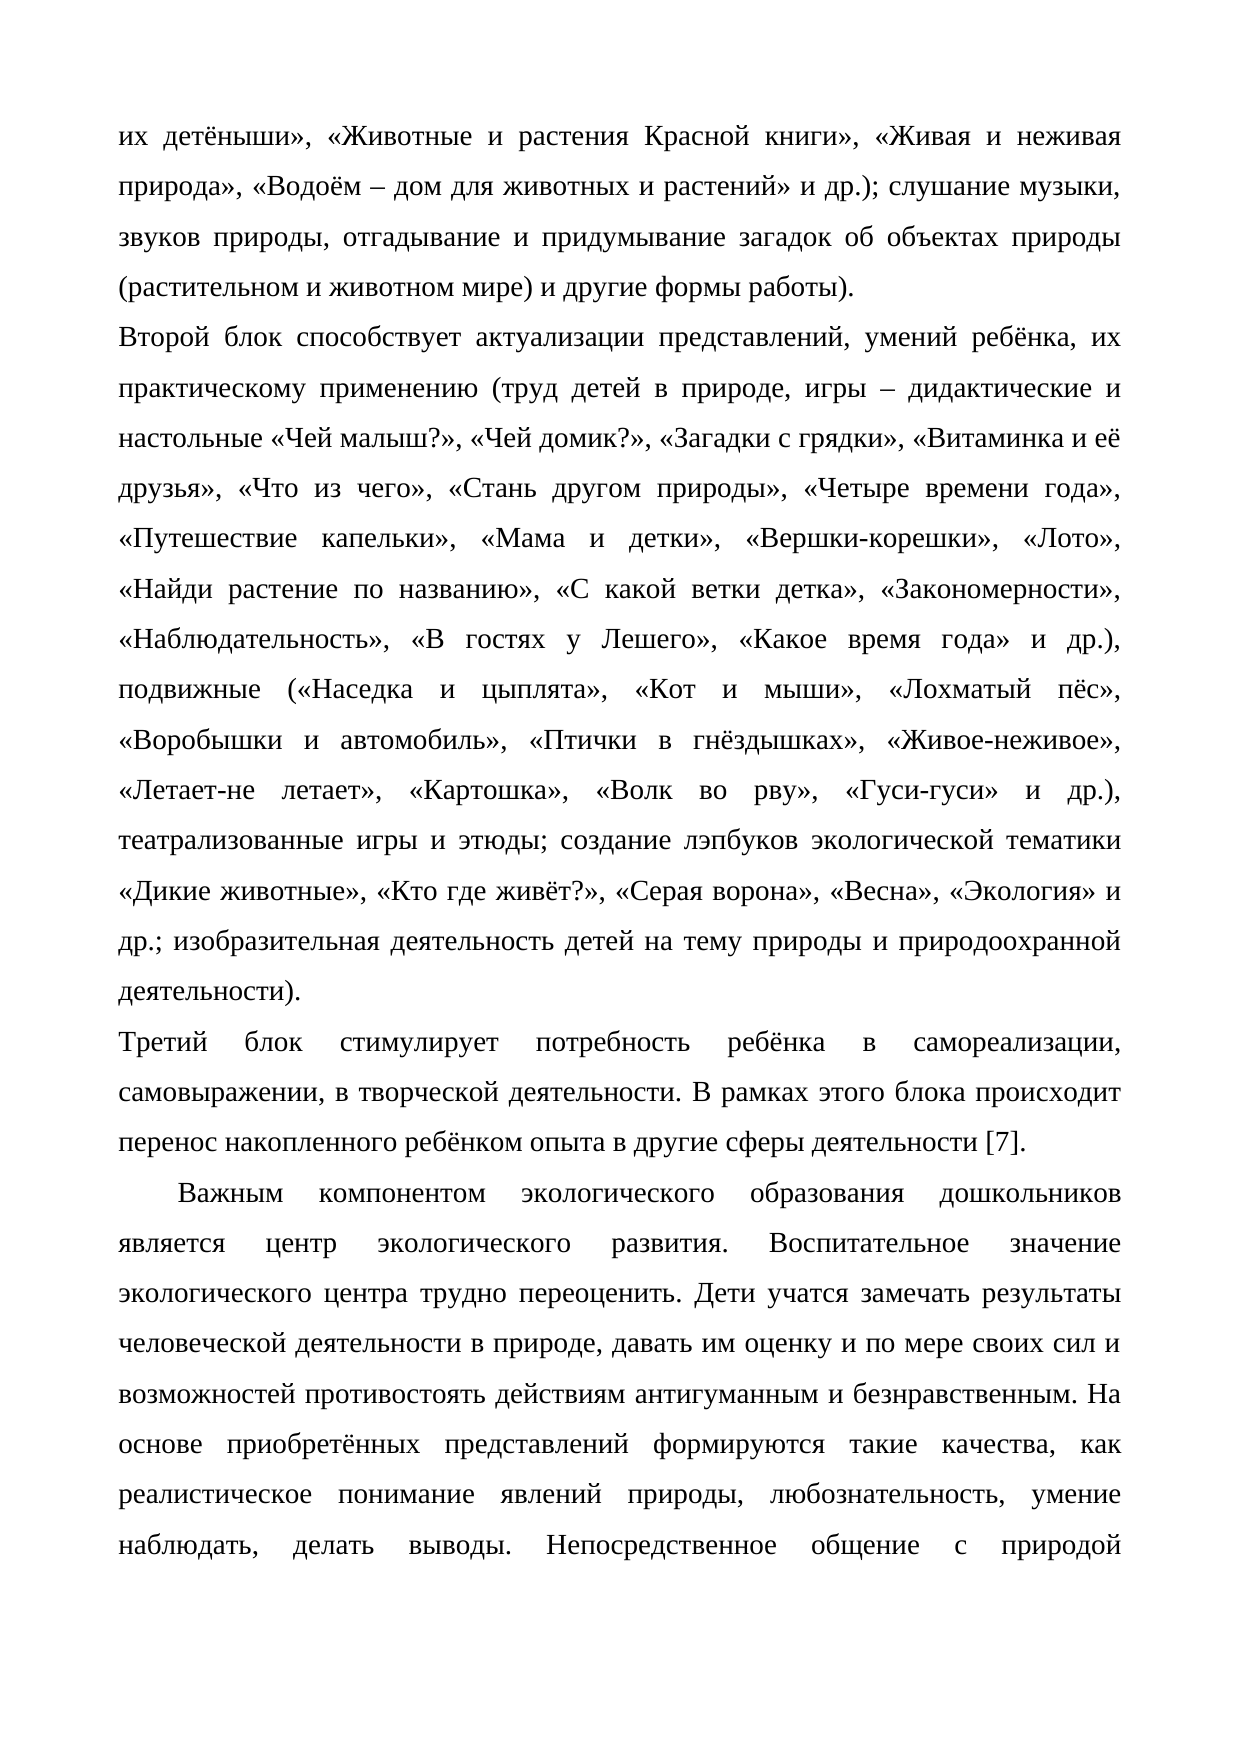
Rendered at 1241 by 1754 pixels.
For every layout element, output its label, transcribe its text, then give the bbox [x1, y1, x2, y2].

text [118, 118, 1122, 303]
text Второй блок способствует актуализации представлений, умений ребёнка, их практическому применению (труд детей в природе, игры – дидактические и настольные «Чей малыш?», «Чей домик?», «Загадки с грядки», «Витаминка и её друзья», «Что из чего», «Стань другом природы», «Четыре времени года», «Путешествие капельки», «Мама и детки», «Вершки-корешки», «Лото», «Найди растение по названию», «С какой ветки детка», «Закономерности», «Наблюдательность», «В гостях у Лешего», «Какое время года» и др.), подвижные («Наседка и цыплята», «Кот и мыши», «Лохматый пёс», «Воробышки и автомобиль», «Птички в гнёздышках», «Живое-неживое», «Летает-не летает», «Картошка», «Волк во рву», «Гуси-гуси» и др.), театрализованные игры и этюды; создание лэпбуков экологической тематики «Дикие животные», «Кто где живёт?», «Серая ворона», «Весна», «Экология» и др.; изобразительная деятельность детей на тему природы и природоохранной деятельности). [118, 319, 1122, 1007]
text Третий блок стимулирует потребность ребёнка в самореализации, самовыражении, в творческой деятельности. В рамках этого блока происходит перенос накопленного ребёнком опыта в другие сферы деятельности [7]. [118, 1024, 1122, 1158]
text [118, 1175, 1122, 1560]
